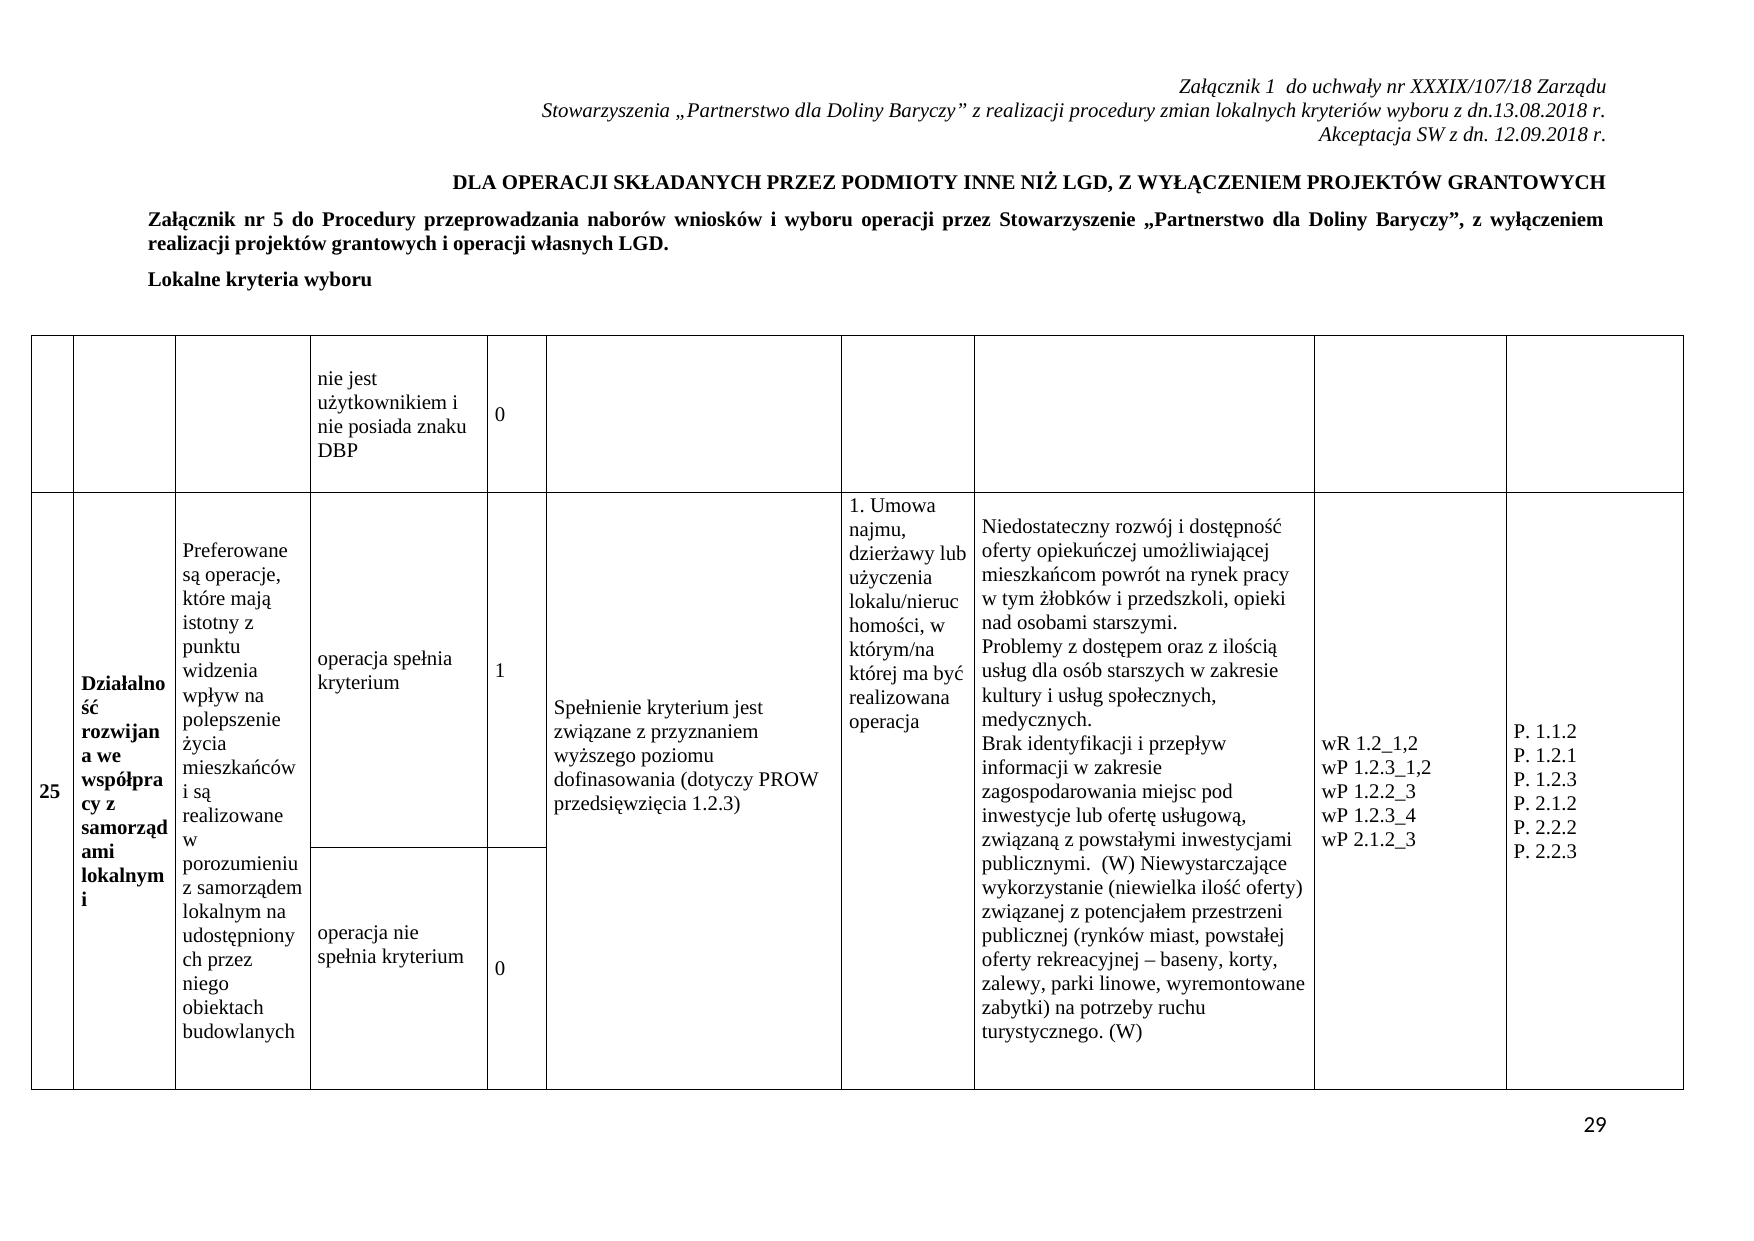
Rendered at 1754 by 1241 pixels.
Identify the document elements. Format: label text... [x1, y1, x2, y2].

table_cell 1. Umowa najmu, dzierżawy lub użyczenia lokalu/nieruchomości, w którym/na której ma być realizowana operacja [842, 493, 974, 1089]
table_cell Niedostateczny rozwój i dostępność oferty opiekuńczej umożliwiającej mieszkańcom powrót na rynek pracy w tym żłobków i przedszkoli, opieki nad osobami starszymi. Problemy z dostępem oraz z ilością usług dla osób starszych w zakresie kultury i usług społecznych, medycznych. Brak identyfikacji i przepływ informacji w zakresie zagospodarowania miejsc pod inwestycje lub ofertę usługową, związaną z powstałymi inwestycjami publicznymi. (W) Niewystarczające wykorzystanie (niewielka ilość oferty) związanej z potencjałem przestrzeni publicznej (rynków miast, powstałej oferty rekreacyjnej – baseny, korty, zalewy, parki linowe, wyremontowane zabytki) na potrzeby ruchu turystycznego. (W) [975, 493, 1314, 1089]
table_cell operacja nie spełnia kryterium [311, 848, 487, 1089]
table_cell P. 1.1.2 P. 1.2.1 P. 1.2.3 P. 2.1.2 P. 2.2.2 P. 2.2.3 [1507, 493, 1683, 1089]
table_cell Spełnienie kryterium jest związane z przyznaniem wyższego poziomu dofinasowania (dotyczy PROW przedsięwzięcia 1.2.3) [547, 493, 841, 1089]
table_cell 1 [488, 493, 546, 847]
table_cell Preferowane są operacje, które mają istotny z punktu widzenia wpływ na polepszenie życia mieszkańców i są realizowane w porozumieniu z samorządem lokalnym na udostępnionych przez niego obiektach budowlanych [176, 493, 310, 1089]
table_cell nie jest użytkownikiem i nie posiada znaku DBP [311, 336, 487, 492]
table_cell wR 1.2_1,2 wP 1.2.3_1,2 wP 1.2.2_3 wP 1.2.3_4 wP 2.1.2_3 [1315, 493, 1506, 1089]
table_cell 0 [488, 336, 546, 492]
table_cell 25 [32, 493, 73, 1089]
table_cell operacja spełnia kryterium [311, 493, 487, 847]
table_cell Działalność rozwijana we współpracy z samorządami lokalnymi [74, 493, 175, 1089]
table_cell 0 [488, 848, 546, 1089]
